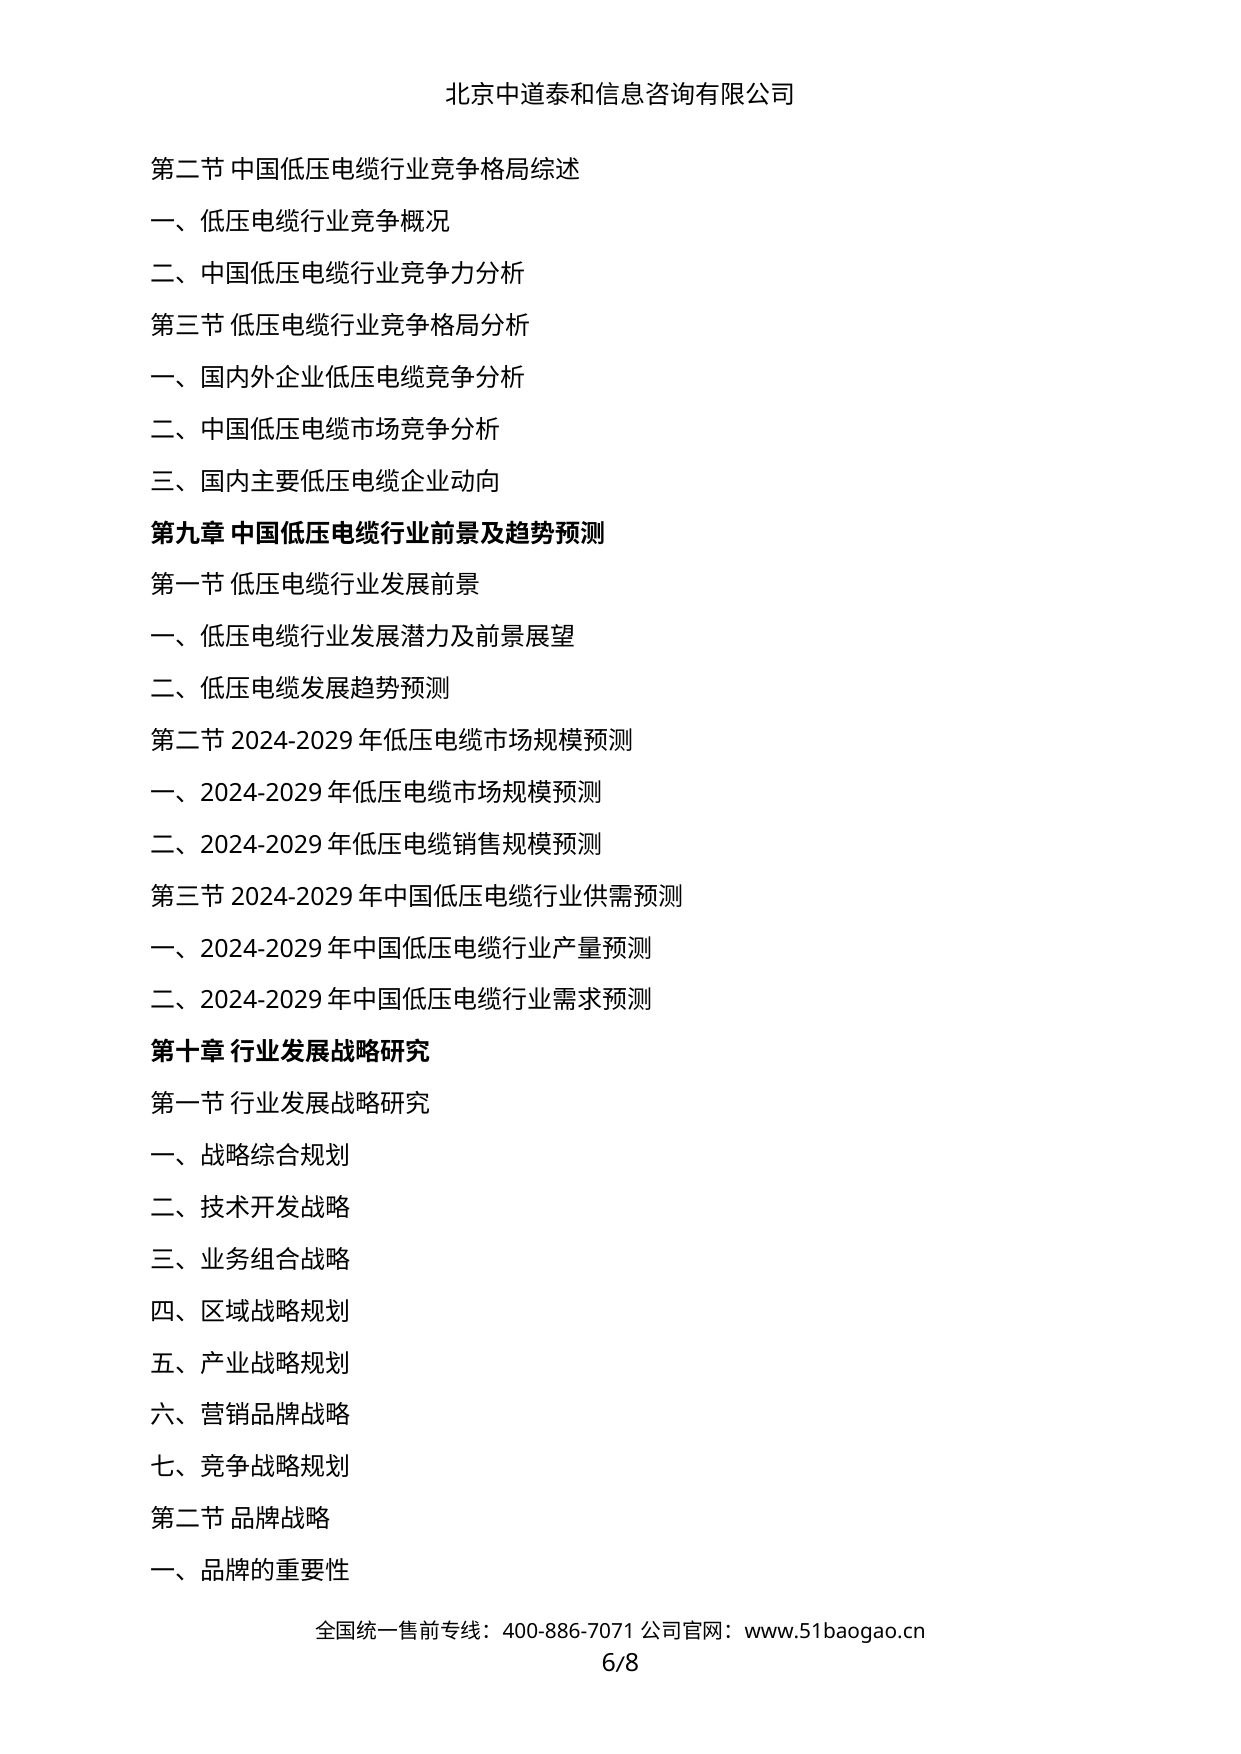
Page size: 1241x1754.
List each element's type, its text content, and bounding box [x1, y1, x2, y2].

text 第二节 品牌战略 [150, 1499, 1090, 1535]
text 第二节 2024-2029年低压电缆市场规模预测 [150, 721, 1090, 757]
text 第一节 行业发展战略研究 [150, 1084, 1090, 1120]
text 二、2024-2029年低压电缆销售规模预测 [150, 824, 1090, 861]
text 一、品牌的重要性 [150, 1551, 1090, 1587]
text 二、中国低压电缆市场竞争分析 [150, 409, 1090, 446]
text 第一节 低压电缆行业发展前景 [150, 565, 1090, 601]
text 二、低压电缆发展趋势预测 [150, 669, 1090, 705]
text 第三节 低压电缆行业竞争格局分析 [150, 306, 1090, 342]
text 第九章 中国低压电缆行业前景及趋势预测 [150, 513, 1090, 549]
text 六、营销品牌战略 [150, 1395, 1090, 1431]
text 三、国内主要低压电缆企业动向 [150, 461, 1090, 497]
text 第二节 中国低压电缆行业竞争格局综述 [150, 150, 1090, 186]
text 二、中国低压电缆行业竞争力分析 [150, 254, 1090, 290]
text 七、竞争战略规划 [150, 1447, 1090, 1483]
text 一、低压电缆行业竞争概况 [150, 202, 1090, 238]
text 一、2024-2029年低压电缆市场规模预测 [150, 772, 1090, 809]
text 一、国内外企业低压电缆竞争分析 [150, 357, 1090, 394]
text 二、技术开发战略 [150, 1187, 1090, 1224]
text 一、低压电缆行业发展潜力及前景展望 [150, 617, 1090, 653]
text 四、区域战略规划 [150, 1291, 1090, 1327]
text 一、战略综合规划 [150, 1136, 1090, 1172]
text 第十章 行业发展战略研究 [150, 1032, 1090, 1068]
text 第三节 2024-2029年中国低压电缆行业供需预测 [150, 876, 1090, 912]
text 三、业务组合战略 [150, 1239, 1090, 1276]
text 五、产业战略规划 [150, 1343, 1090, 1379]
text 二、2024-2029年中国低压电缆行业需求预测 [150, 980, 1090, 1016]
text 一、2024-2029年中国低压电缆行业产量预测 [150, 928, 1090, 964]
